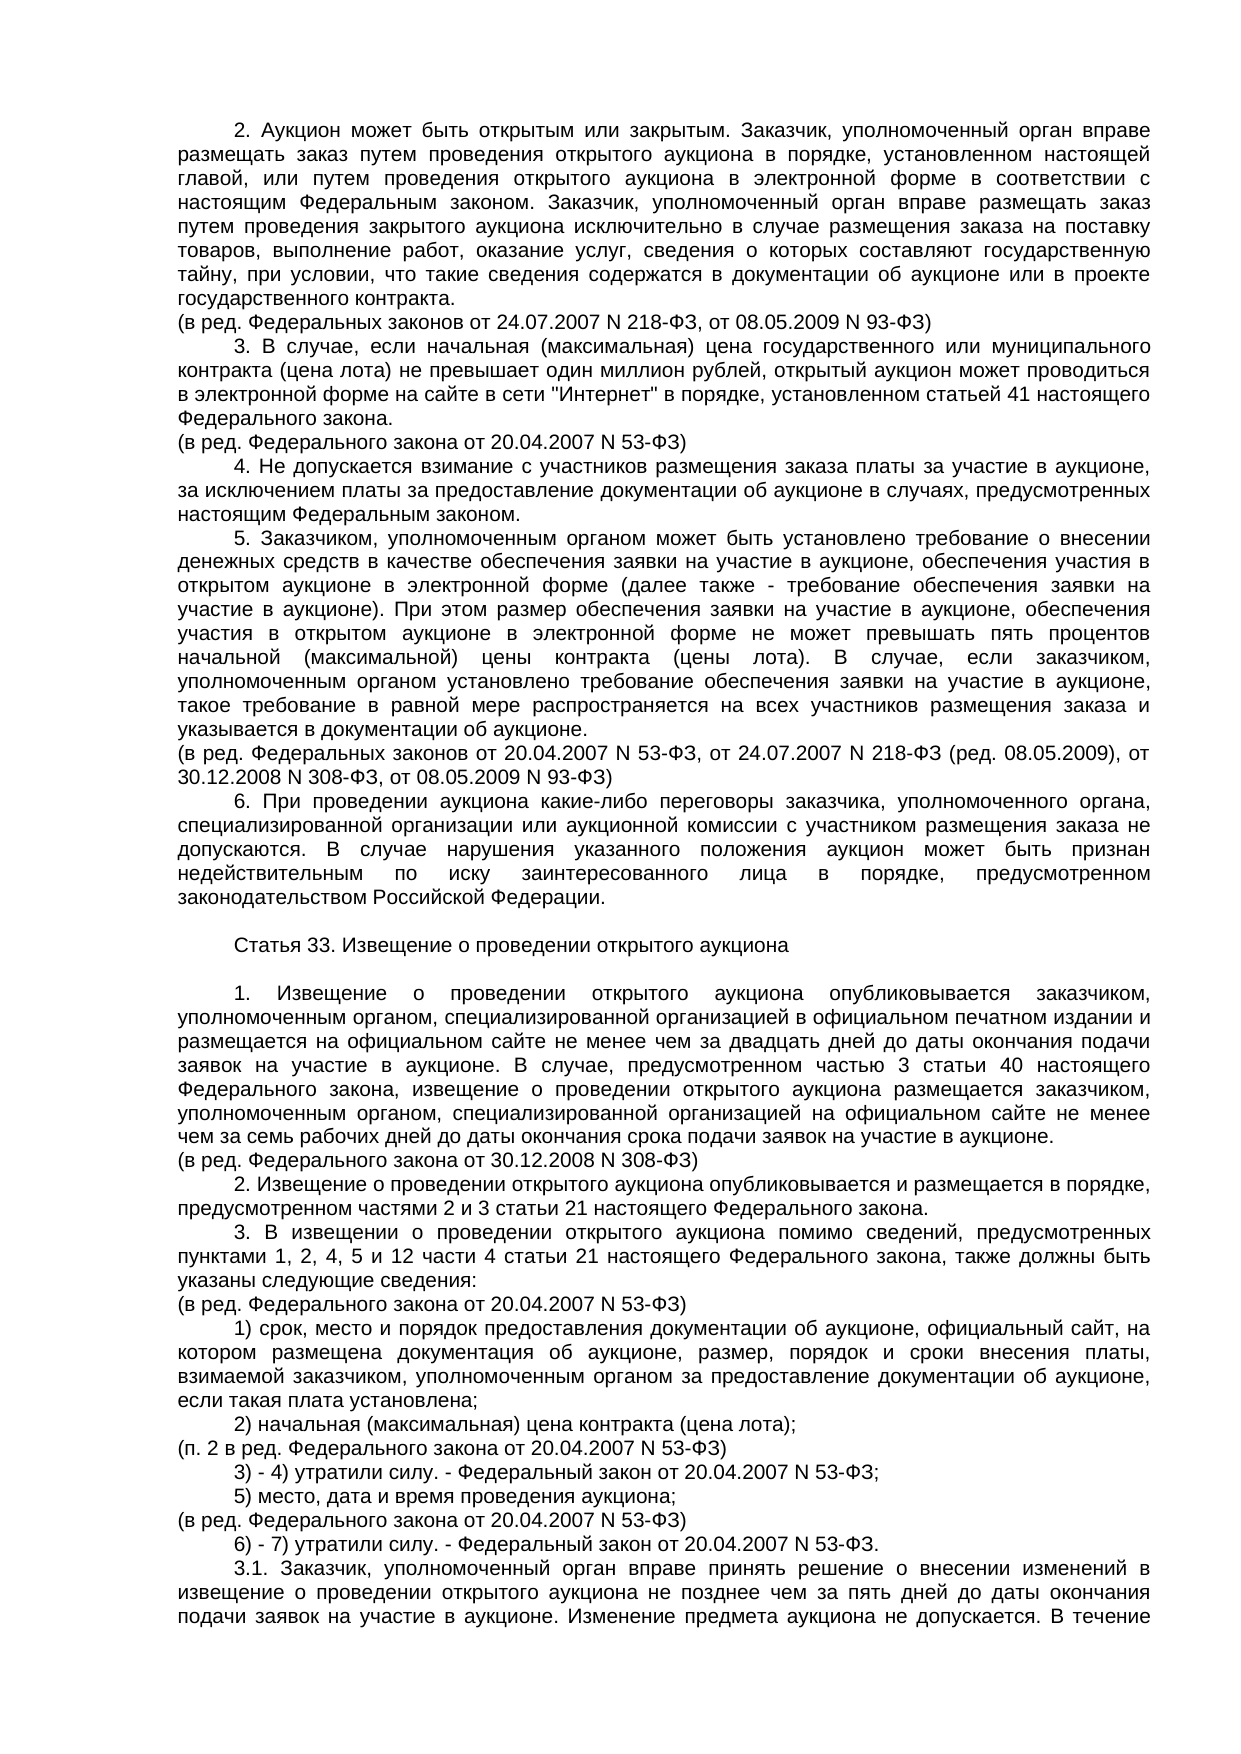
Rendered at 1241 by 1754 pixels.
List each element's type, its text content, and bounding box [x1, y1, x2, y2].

text 2) начальная (максимальная) цена контракта (цена лота); [177, 1412, 1152, 1436]
text 3) - 4) утратили силу. - Федеральный закон от 20.04.2007 N 53-ФЗ; [177, 1460, 1152, 1484]
text (в ред. Федерального закона от 20.04.2007 N 53-ФЗ) [177, 1508, 1152, 1532]
text (в ред. Федеральных законов от 24.07.2007 N 218-ФЗ, от 08.05.2009 N 93-ФЗ) [177, 310, 1152, 334]
text 6) - 7) утратили силу. - Федеральный закон от 20.04.2007 N 53-ФЗ. [177, 1532, 1152, 1556]
text 6. При проведении аукциона какие-либо переговоры заказчика, уполномоченного органа, специализированной организации или аукционной комиссии с участником размещения заказа не допускаются. В случае нарушения указанного положения аукцион может быть признан недействительным по иску заинтересованного лица в порядке, предусмотренном законодательством Российской Федерации. [177, 789, 1152, 909]
text 2. Извещение о проведении открытого аукциона опубликовывается и размещается в порядке, предусмотренном частями 2 и 3 статьи 21 настоящего Федерального закона. [177, 1172, 1152, 1220]
text 4. Не допускается взимание с участников размещения заказа платы за участие в аукционе, за исключением платы за предоставление документации об аукционе в случаях, предусмотренных настоящим Федеральным законом. [177, 453, 1152, 525]
text (в ред. Федерального закона от 30.12.2008 N 308-ФЗ) [177, 1148, 1152, 1172]
text (в ред. Федеральных законов от 20.04.2007 N 53-ФЗ, от 24.07.2007 N 218-ФЗ (ред. 08.05.2009), от 30.12.2008 N 308-ФЗ, от 08.05.2009 N 93-ФЗ) [177, 741, 1152, 789]
text 2. Аукцион может быть открытым или закрытым. Заказчик, уполномоченный орган вправе размещать заказ путем проведения открытого аукциона в порядке, установленном настоящей главой, или путем проведения открытого аукциона в электронной форме в соответствии с настоящим Федеральным законом. Заказчик, уполномоченный орган вправе размещать заказ путем проведения закрытого аукциона исключительно в случае размещения заказа на поставку товаров, выполнение работ, оказание услуг, сведения о которых составляют государственную тайну, при условии, что такие сведения содержатся в документации об аукционе или в проекте государственного контракта. [177, 118, 1152, 310]
text Статья 33. Извещение о проведении открытого аукциона [177, 933, 1152, 957]
text 3. В извещении о проведении открытого аукциона помимо сведений, предусмотренных пунктами 1, 2, 4, 5 и 12 части 4 статьи 21 настоящего Федерального закона, также должны быть указаны следующие сведения: [177, 1220, 1152, 1292]
text 5. Заказчиком, уполномоченным органом может быть установлено требование о внесении денежных средств в качестве обеспечения заявки на участие в аукционе, обеспечения участия в открытом аукционе в электронной форме (далее также - требование обеспечения заявки на участие в аукционе). При этом размер обеспечения заявки на участие в аукционе, обеспечения участия в открытом аукционе в электронной форме не может превышать пять процентов начальной (максимальной) цены контракта (цены лота). В случае, если заказчиком, уполномоченным органом установлено требование обеспечения заявки на участие в аукционе, такое требование в равной мере распространяется на всех участников размещения заказа и указывается в документации об аукционе. [177, 525, 1152, 741]
text (в ред. Федерального закона от 20.04.2007 N 53-ФЗ) [177, 1292, 1152, 1316]
text 1) срок, место и порядок предоставления документации об аукционе, официальный сайт, на котором размещена документация об аукционе, размер, порядок и сроки внесения платы, взимаемой заказчиком, уполномоченным органом за предоставление документации об аукционе, если такая плата установлена; [177, 1316, 1152, 1412]
text 5) место, дата и время проведения аукциона; [177, 1484, 1152, 1508]
text (п. 2 в ред. Федерального закона от 20.04.2007 N 53-ФЗ) [177, 1436, 1152, 1460]
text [177, 1556, 1152, 1627]
text (в ред. Федерального закона от 20.04.2007 N 53-ФЗ) [177, 429, 1152, 453]
text 1. Извещение о проведении открытого аукциона опубликовывается заказчиком, уполномоченным органом, специализированной организацией в официальном печатном издании и размещается на официальном сайте не менее чем за двадцать дней до даты окончания подачи заявок на участие в аукционе. В случае, предусмотренном частью 3 статьи 40 настоящего Федерального закона, извещение о проведении открытого аукциона размещается заказчиком, уполномоченным органом, специализированной организацией на официальном сайте не менее чем за семь рабочих дней до даты окончания срока подачи заявок на участие в аукционе. [177, 981, 1152, 1148]
text 3. В случае, если начальная (максимальная) цена государственного или муниципального контракта (цена лота) не превышает один миллион рублей, открытый аукцион может проводиться в электронной форме на сайте в сети "Интернет" в порядке, установленном статьей 41 настоящего Федерального закона. [177, 334, 1152, 429]
